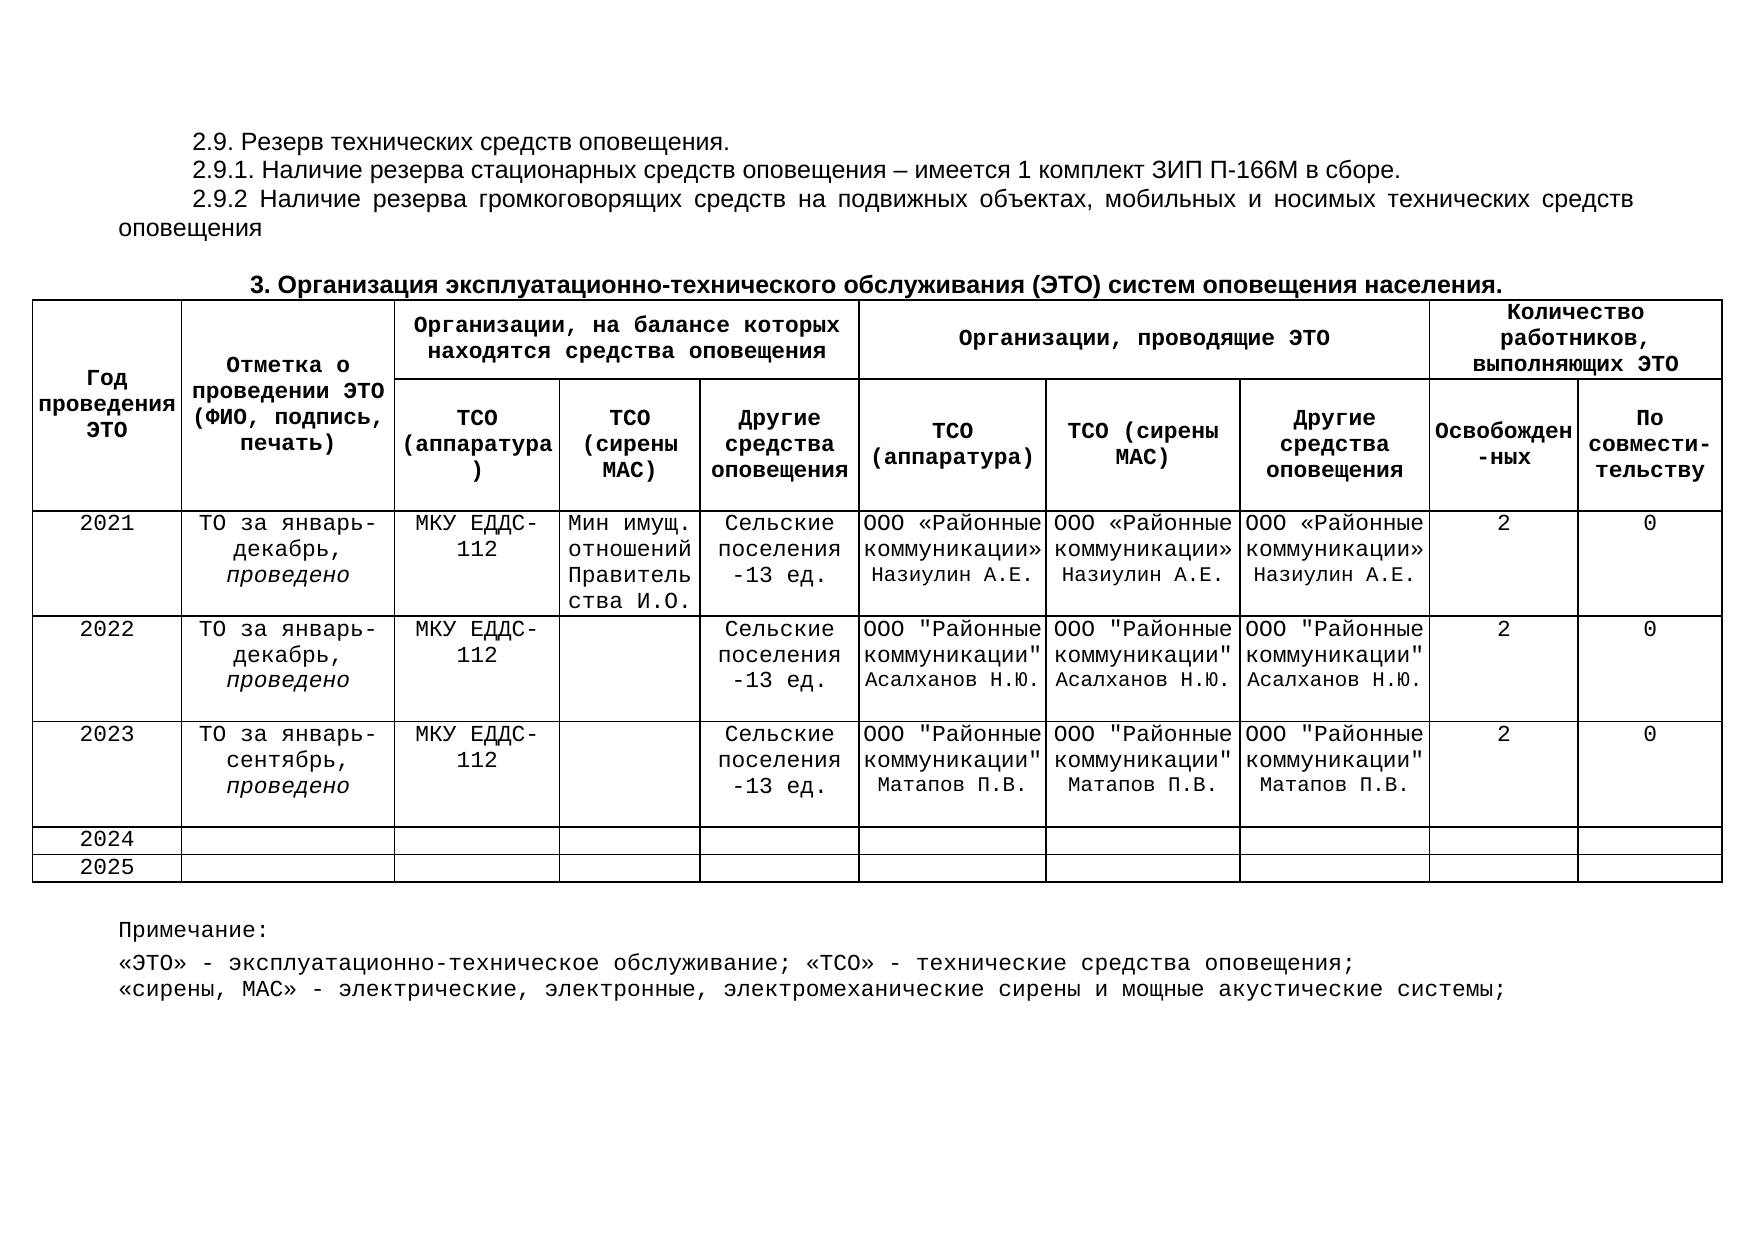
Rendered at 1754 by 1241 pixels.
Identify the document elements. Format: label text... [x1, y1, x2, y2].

table_cell МКУ ЕДДС-112 [395, 722, 559, 826]
table_cell 2025 [33, 855, 181, 881]
table_cell [860, 855, 1045, 881]
table_cell [182, 855, 394, 881]
table_cell 0 [1579, 512, 1721, 615]
table_cell 0 [1579, 617, 1721, 721]
table_cell ООО "Районные коммуникации" Матапов П.В. [860, 722, 1045, 826]
table_cell [560, 828, 699, 853]
text 2.9.2 Наличие резерва громкоговорящих средств на подвижных объектах, мобильных и носимых технических средств оповещения [118, 184, 1636, 241]
text «ЭТО» - эксплуатационно-техническое обслуживание; «ТСО» - технические средства оповещения; [118, 944, 1639, 977]
table_cell ТСО (аппаратура) [860, 380, 1045, 510]
table_cell Сельские поселения -13 ед. [701, 617, 858, 721]
table_cell ООО "Районные коммуникации" Асалханов Н.Ю. [1241, 617, 1429, 721]
table_cell ООО "Районные коммуникации" Асалханов Н.Ю. [860, 617, 1045, 721]
table_header Организации, на балансе которых находятся средства оповещения [395, 301, 858, 378]
table_cell [395, 855, 559, 881]
table_cell [1047, 855, 1239, 881]
table_cell МКУ ЕДДС-112 [395, 617, 559, 721]
table_header Отметка о проведении ЭТО (ФИО, подпись, печать) [182, 301, 394, 510]
table_cell 2023 [33, 722, 181, 826]
table_cell ООО «Районные коммуникации» Назиулин А.Е. [1047, 512, 1239, 615]
table_cell ТО за январь-сентябрь, проведено [182, 722, 394, 826]
table_cell ТО за январь-декабрь, проведено [182, 617, 394, 721]
table_cell Другие средства оповещения [701, 380, 858, 510]
text «сирены, МАС» - электрические, электронные, электромеханические сирены и мощные акустические системы; [118, 977, 1636, 1003]
table_cell Мин имущ. отношений Правительства И.О. [560, 512, 699, 615]
table_cell 2022 [33, 617, 181, 721]
table_cell [395, 828, 559, 853]
table_cell [701, 855, 858, 881]
table_cell [560, 722, 699, 826]
table_cell 2 [1430, 617, 1577, 721]
table_cell Другие средства оповещения [1241, 380, 1429, 510]
text 2.9. Резерв технических средств оповещения. [118, 126, 1636, 155]
text 3. Организация эксплуатационно-технического обслуживания (ЭТО) систем оповещения населения. [118, 270, 1636, 299]
table_cell ООО «Районные коммуникации» Назиулин А.Е. [1241, 512, 1429, 615]
table_cell [560, 855, 699, 881]
table_cell [1579, 828, 1721, 853]
table_cell [182, 828, 394, 853]
table_header Организации, проводящие ЭТО [860, 301, 1429, 378]
table_cell ТСО (сирены MAC) [1047, 380, 1239, 510]
table_cell 2024 [33, 828, 181, 853]
table_cell ООО "Районные коммуникации" Матапов П.В. [1241, 722, 1429, 826]
table_cell [1579, 855, 1721, 881]
text 2.9.1. Наличие резерва стационарных средств оповещения – имеется 1 комплект ЗИП П-166М в сборе. [118, 155, 1636, 184]
table_cell МКУ ЕДДС-112 [395, 512, 559, 615]
table_cell ТСО (сирены MAC) [560, 380, 699, 510]
table_cell [1430, 828, 1577, 853]
table_cell [1241, 828, 1429, 853]
table_cell Сельские поселения -13 ед. [701, 512, 858, 615]
table_cell Сельские поселения -13 ед. [701, 722, 858, 826]
table_cell Освобожден-ных [1430, 380, 1577, 510]
text Примечание: [118, 911, 1636, 944]
table_cell [860, 828, 1045, 853]
table_cell ООО "Районные коммуникации" Асалханов Н.Ю. [1047, 617, 1239, 721]
table_cell [1430, 855, 1577, 881]
table_cell 0 [1579, 722, 1721, 826]
table_cell ТО за январь-декабрь, проведено [182, 512, 394, 615]
table_cell 2021 [33, 512, 181, 615]
table_cell [1047, 828, 1239, 853]
table_cell ООО «Районные коммуникации» Назиулин А.Е. [860, 512, 1045, 615]
table_header Количество работников, выполняющих ЭТО [1430, 301, 1721, 378]
table_cell По совмести-тельству [1579, 380, 1721, 510]
table_cell 2 [1430, 722, 1577, 826]
table_cell ООО "Районные коммуникации" Матапов П.В. [1047, 722, 1239, 826]
table_cell [701, 828, 858, 853]
table_cell [1241, 855, 1429, 881]
table_cell [560, 617, 699, 721]
table_cell 2 [1430, 512, 1577, 615]
table_cell ТСО (аппаратура) [395, 380, 559, 510]
table_header Год проведения ЭТО [33, 301, 181, 510]
